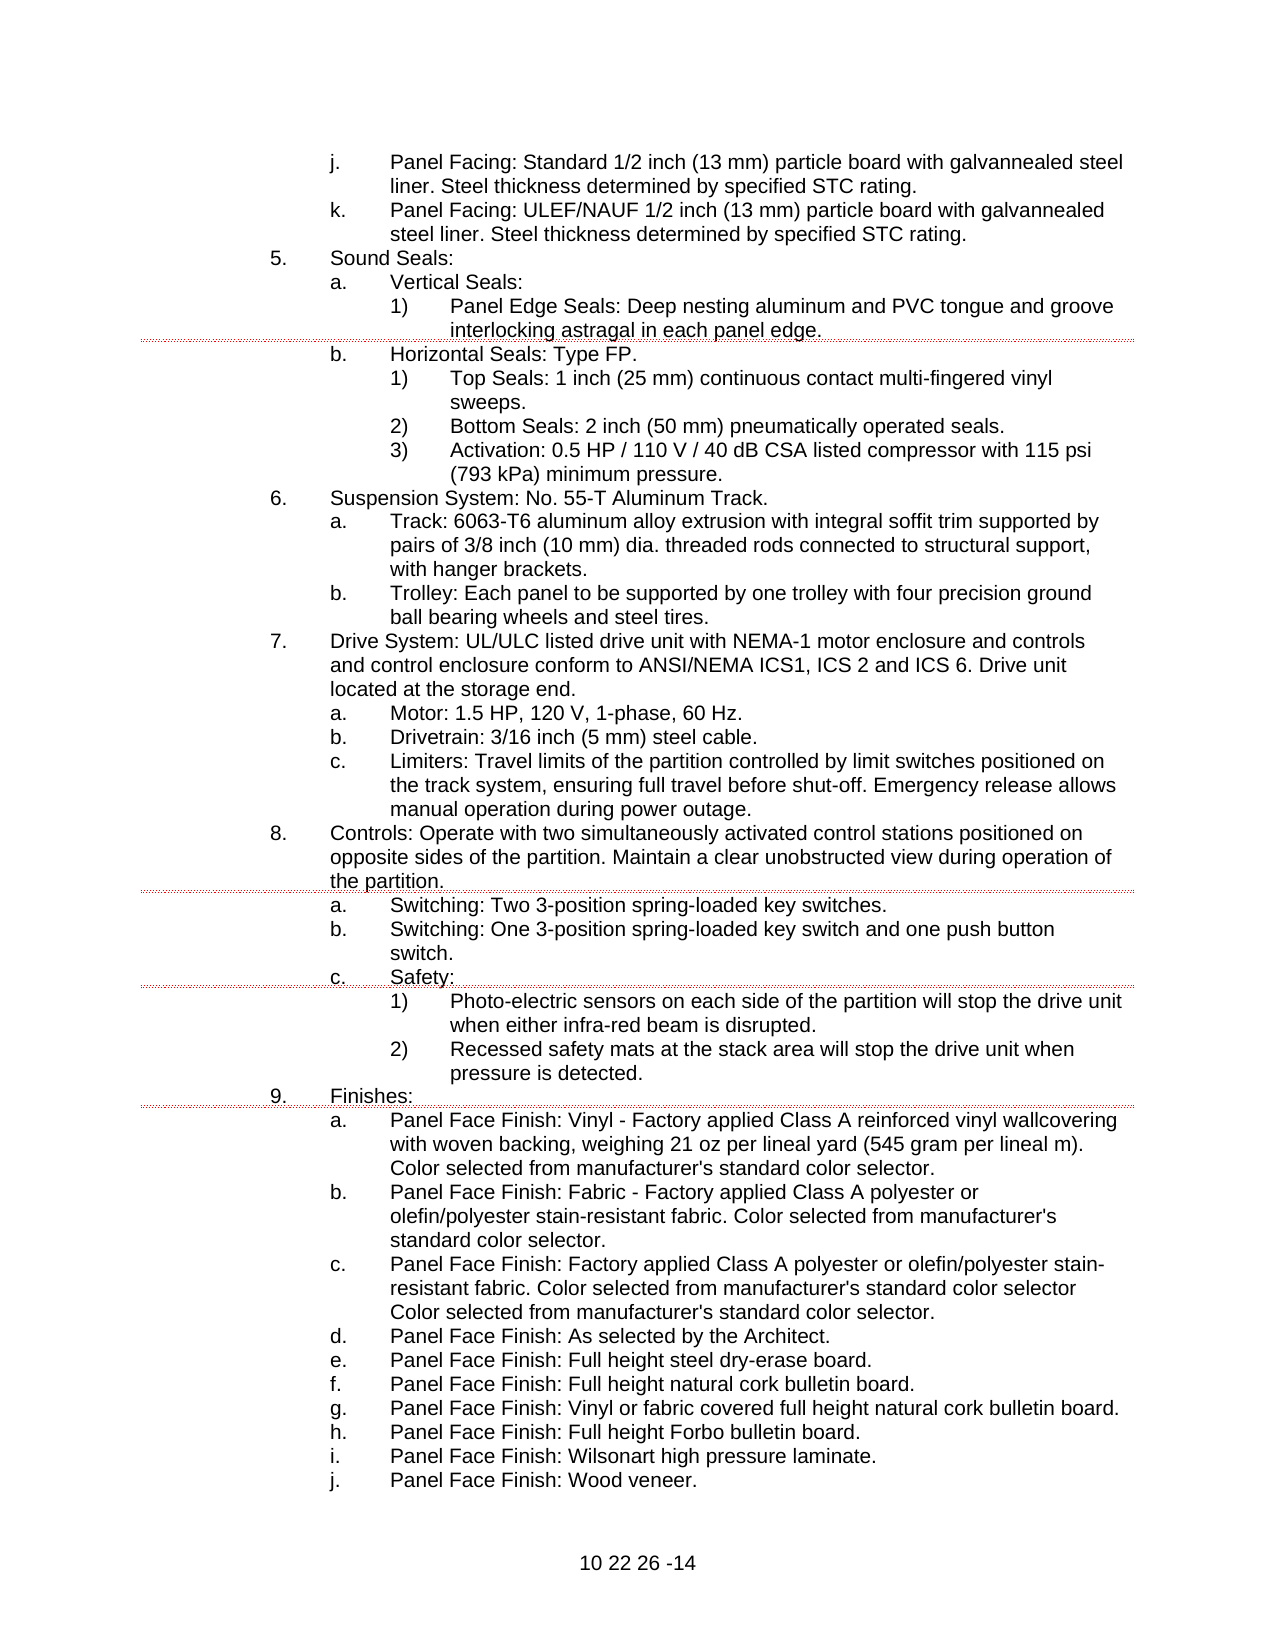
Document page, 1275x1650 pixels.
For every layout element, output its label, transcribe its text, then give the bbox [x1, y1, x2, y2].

list Panel Face Finish: As selected by the Architect. [330, 1324, 1125, 1348]
list Panel Face Finish: Full height steel dry-erase board. [330, 1348, 1125, 1372]
list Panel Facing: Standard 1/2 inch (13 mm) particle board with galvannealed steel liner. Steel thickness determined by specified STC rating. [330, 150, 1125, 198]
list Limiters: Travel limits of the partition controlled by limit switches positioned on the track system, ensuring full travel before shut-off. Emergency release allows manual operation during power outage. [330, 749, 1125, 821]
list Safety: [330, 964, 1125, 988]
list Activation: 0.5 HP / 110 V / 40 dB CSA listed compressor with 115 psi (793 kPa) minimum pressure. [390, 437, 1125, 485]
list Trolley: Each panel to be supported by one trolley with four precision ground ball bearing wheels and steel tires. [330, 581, 1125, 629]
list Panel Face Finish: Wood veneer. [330, 1468, 1125, 1492]
list Suspension System: No. 55-T Aluminum Track. [270, 485, 1125, 509]
list Drive System: UL/ULC listed drive unit with NEMA-1 motor enclosure and controls and control enclosure conform to ANSI/NEMA ICS1, ICS 2 and ICS 6. Drive unit located at the storage end. [270, 629, 1125, 701]
list Panel Face Finish: Full height Forbo bulletin board. [330, 1420, 1125, 1444]
list Vertical Seals: [330, 270, 1125, 294]
list Panel Facing: ULEF/NAUF 1/2 inch (13 mm) particle board with galvannealed steel liner. Steel thickness determined by specified STC rating. [330, 198, 1125, 246]
list Finishes: [270, 1084, 1125, 1108]
list Track: 6063-T6 aluminum alloy extrusion with integral soffit trim supported by pairs of 3/8 inch (10 mm) dia. threaded rods connected to structural support, with hanger brackets. [330, 509, 1125, 581]
list Sound Seals: [270, 246, 1125, 270]
list Panel Face Finish: Factory applied Class A polyester or olefin/polyester stain-resistant fabric. Color selected from manufacturer's standard color selector Color selected from manufacturer's standard color selector. [330, 1252, 1125, 1324]
list Photo-electric sensors on each side of the partition will stop the drive unit when either infra-red beam is disrupted. [390, 988, 1125, 1036]
list Drivetrain: 3/16 inch (5 mm) steel cable. [330, 725, 1125, 749]
list Panel Face Finish: Vinyl - Factory applied Class A reinforced vinyl wallcovering with woven backing, weighing 21 oz per lineal yard (545 gram per lineal m). Color selected from manufacturer's standard color selector. [330, 1108, 1125, 1180]
list Panel Face Finish: Fabric - Factory applied Class A polyester or olefin/polyester stain-resistant fabric. Color selected from manufacturer's standard color selector. [330, 1180, 1125, 1252]
list Recessed safety mats at the stack area will stop the drive unit when pressure is detected. [390, 1036, 1125, 1084]
list Top Seals: 1 inch (25 mm) continuous contact multi-fingered vinyl sweeps. [390, 366, 1125, 413]
list Motor: 1.5 HP, 120 V, 1-phase, 60 Hz. [330, 701, 1125, 725]
list Panel Face Finish: Vinyl or fabric covered full height natural cork bulletin board. [330, 1396, 1125, 1420]
list Panel Face Finish: Full height natural cork bulletin board. [330, 1372, 1125, 1396]
list Panel Edge Seals: Deep nesting aluminum and PVC tongue and groove interlocking astragal in each panel edge. [390, 294, 1125, 342]
list Panel Face Finish: Wilsonart high pressure laminate. [330, 1444, 1125, 1468]
list Horizontal Seals: Type FP. [330, 342, 1125, 366]
list Switching: Two 3-position spring-loaded key switches. [330, 893, 1125, 917]
list Bottom Seals: 2 inch (50 mm) pneumatically operated seals. [390, 413, 1125, 437]
list Controls: Operate with two simultaneously activated control stations positioned on opposite sides of the partition. Maintain a clear unobstructed view during operation of the partition. [270, 821, 1125, 893]
list Switching: One 3-position spring-loaded key switch and one push button switch. [330, 917, 1125, 964]
